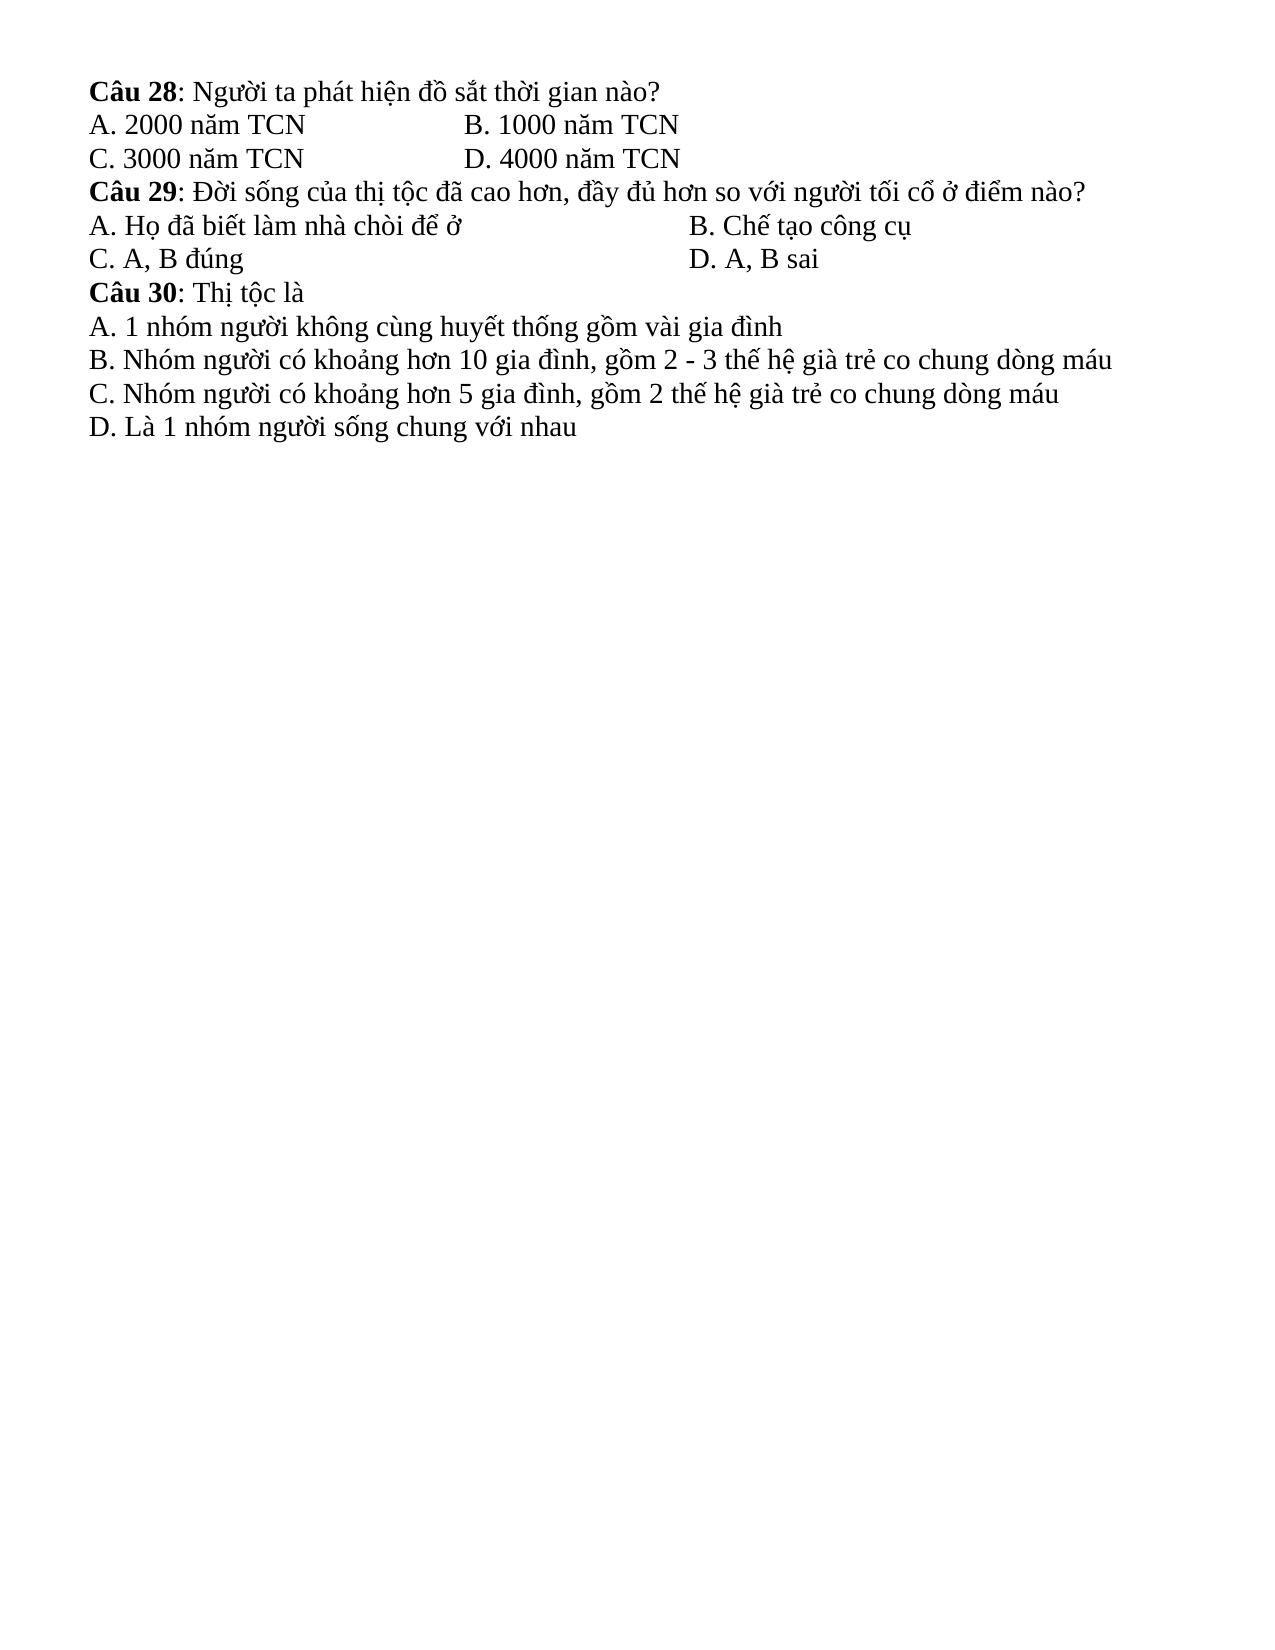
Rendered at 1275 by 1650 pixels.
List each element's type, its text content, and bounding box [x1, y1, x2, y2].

text A. 1 nhóm người không cùng huyết thống gồm vài gia đình [89, 309, 1211, 342]
text D. Là 1 nhóm người sống chung với nhau [89, 409, 1211, 443]
text Câu 30: Thị tộc là [89, 275, 1211, 309]
text Câu 29: Đời sống của thị tộc đã cao hơn, đầy đủ hơn so với người tối cổ ở điểm nào? [89, 174, 1211, 208]
text C. Nhóm người có khoảng hơn 5 gia đình, gồm 2 thế hệ già trẻ co chung dòng máu [89, 376, 1211, 409]
text A. Họ đã biết làm nhà chòi để ở B. Chế tạo công cụ [89, 208, 1211, 242]
text C. A, B đúng D. A, B sai [89, 242, 1211, 275]
text A. 2000 năm TCN B. 1000 năm TCN [89, 107, 1211, 141]
text Câu 28: Người ta phát hiện đồ sắt thời gian nào? [89, 74, 1211, 107]
text B. Nhóm người có khoảng hơn 10 gia đình, gồm 2 - 3 thế hệ già trẻ co chung dòng máu [89, 342, 1211, 376]
text C. 3000 năm TCN D. 4000 năm TCN [89, 141, 1211, 174]
